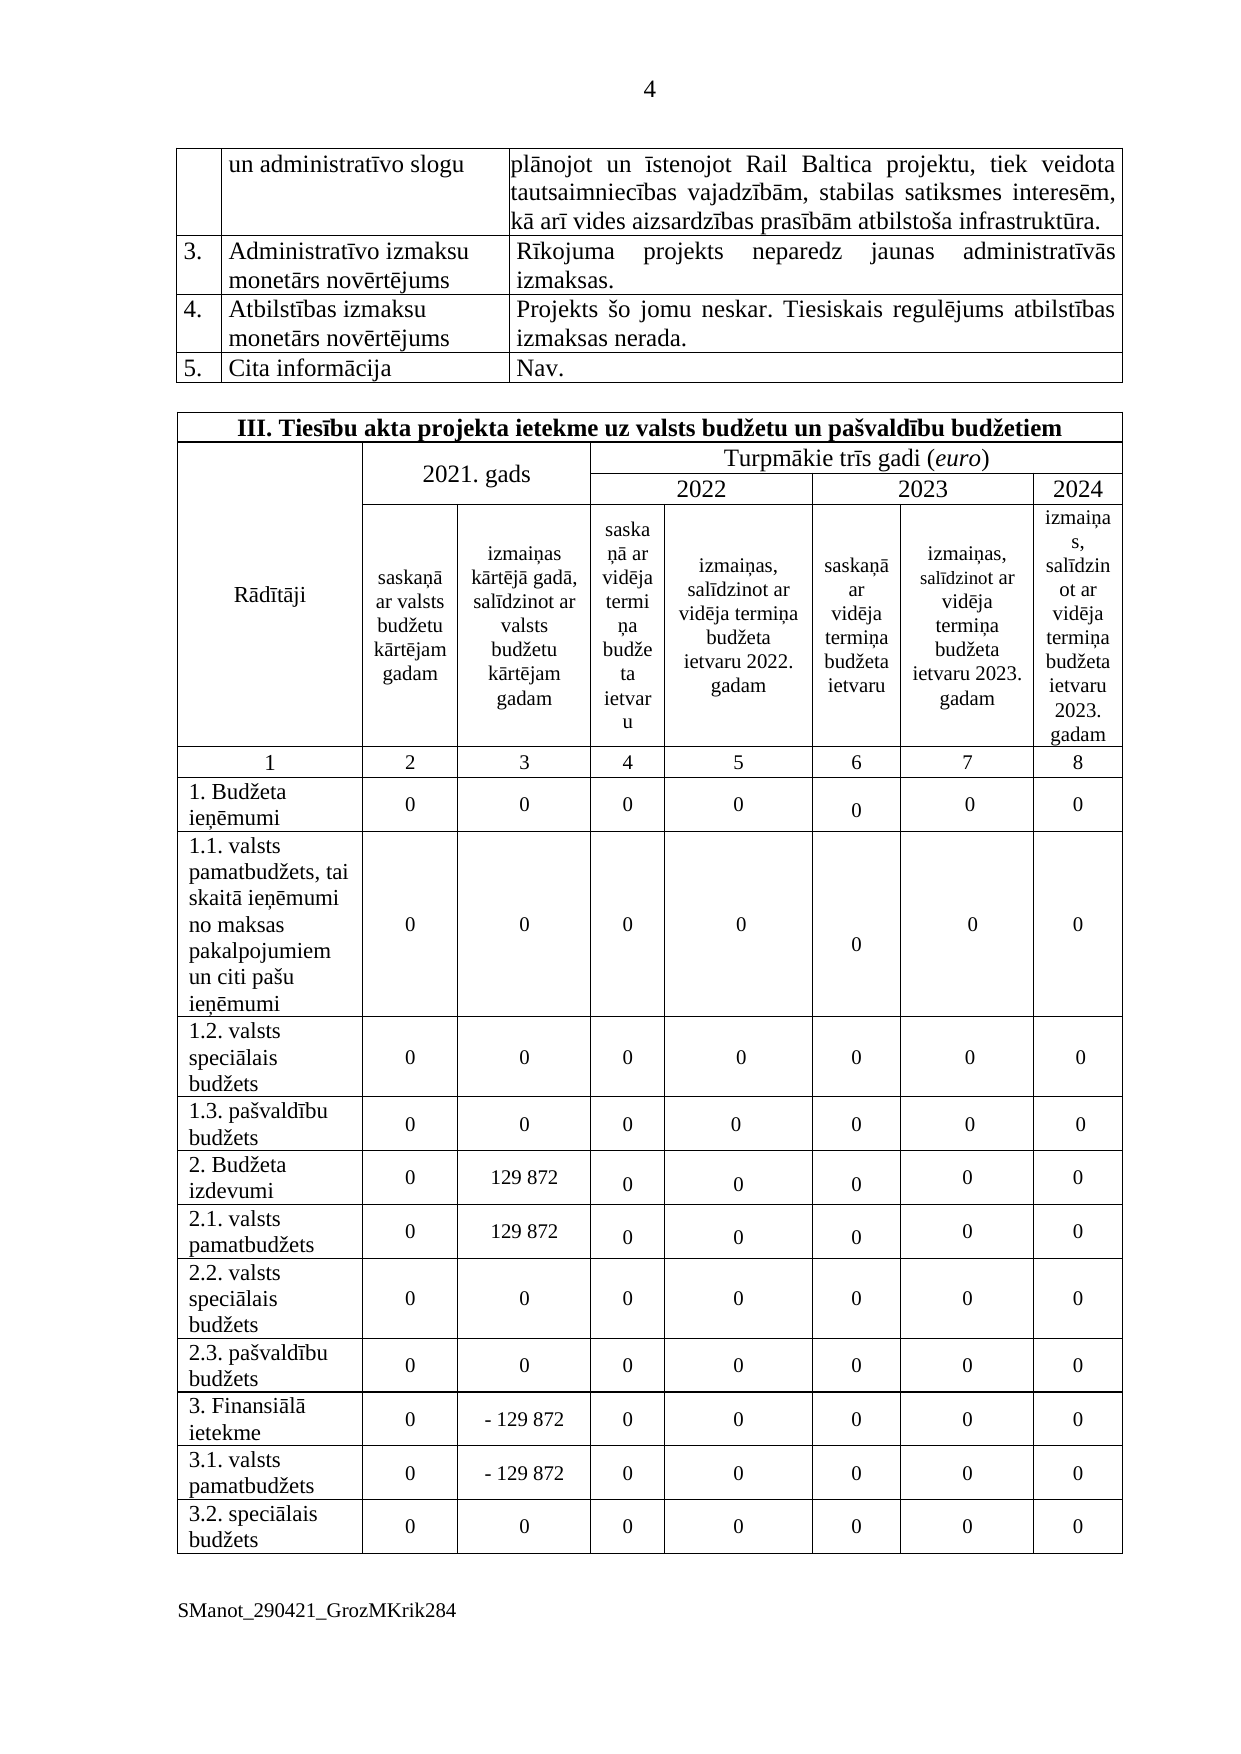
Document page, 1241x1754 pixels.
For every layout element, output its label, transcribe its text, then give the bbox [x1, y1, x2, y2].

table_cell 0 [591, 1500, 664, 1553]
table_cell 0 [665, 1259, 812, 1338]
table_cell 0 [901, 1393, 1033, 1445]
table_cell 0 [1034, 1500, 1122, 1553]
table_cell izmaiņas, salīdzinot ar vidēja termiņa budžeta ietvaru 2023. gadam [1034, 505, 1122, 746]
table_cell 0 [1034, 778, 1122, 831]
table_cell 0 [665, 778, 812, 831]
table_cell 0 [458, 778, 590, 831]
table_cell 0 [813, 1446, 900, 1499]
table_cell 0 [363, 1017, 457, 1096]
table_cell 0 [813, 1097, 900, 1150]
table_cell 0 [363, 1339, 457, 1391]
table_cell 0 [1034, 1151, 1122, 1204]
table_cell 1.3. pašvaldību budžets [178, 1097, 362, 1150]
table_cell 0 [363, 1259, 457, 1338]
table_cell 0 [363, 832, 457, 1016]
table_cell 2024 [1034, 474, 1122, 504]
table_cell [222, 149, 509, 235]
table_cell 0 [591, 778, 664, 831]
table_cell - 129 872 [458, 1393, 590, 1445]
table_cell 0 [665, 832, 812, 1016]
table_cell 0 [591, 832, 664, 1016]
table_cell 0 [813, 1259, 900, 1338]
table_cell 2.3. pašvaldību budžets [178, 1339, 362, 1391]
table_cell 0 [665, 1205, 812, 1257]
table_cell 2022 [591, 474, 812, 504]
table_cell 0 [1034, 832, 1122, 1016]
table_cell 0 [665, 1500, 812, 1553]
table_cell 5 [665, 747, 812, 777]
table_cell Cita informācija [222, 353, 509, 382]
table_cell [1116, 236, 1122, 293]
table_cell 0 [458, 1017, 590, 1096]
table_cell 2. [177, 149, 221, 235]
table_cell 0 [901, 1259, 1033, 1338]
table_cell 0 [591, 1393, 664, 1445]
table_cell 0 [813, 1339, 900, 1391]
table_cell 0 [591, 1339, 664, 1391]
table_cell 0 [813, 778, 900, 831]
table_cell 4. [177, 295, 221, 352]
table_cell 3. Finansiālā ietekme [178, 1393, 362, 1445]
table_cell 0 [363, 1446, 457, 1499]
table_cell 0 [813, 1017, 900, 1096]
table_cell 129 872 [458, 1205, 590, 1257]
table_header III. Tiesību akta projekta ietekme uz valsts budžetu un pašvaldību budžetiem [178, 413, 1122, 441]
table_cell 2. Budžeta izdevumi [178, 1151, 362, 1204]
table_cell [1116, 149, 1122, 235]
table_cell 0 [813, 1205, 900, 1257]
table_cell 0 [901, 1446, 1033, 1499]
table_cell 0 [458, 1339, 590, 1391]
table_cell 0 [665, 1393, 812, 1445]
table_cell saskaņā ar valsts budžetu kārtējam gadam [363, 505, 457, 746]
table_cell 0 [591, 1446, 664, 1499]
table_cell 0 [458, 1500, 590, 1553]
table_cell izmaiņas, salīdzinot ar vidēja termiņa budžeta ietvaru 2023. gadam [901, 505, 1033, 746]
table_cell 3 [458, 747, 590, 777]
table_cell izmaiņas, salīdzinot ar vidēja termiņa budžeta ietvaru 2022. gadam [665, 505, 812, 746]
table_cell 0 [665, 1339, 812, 1391]
table_cell 129 872 [458, 1151, 590, 1204]
table_cell 0 [1034, 1097, 1122, 1150]
table_cell 0 [901, 832, 1033, 1016]
table_cell saskaņā ar vidēja termiņa budžeta ietvaru [813, 505, 900, 746]
table_cell 0 [901, 778, 1033, 831]
table_cell 0 [901, 1500, 1033, 1553]
table_cell 1.2. valsts speciālais budžets [178, 1017, 362, 1096]
table_cell 0 [665, 1446, 812, 1499]
table_cell 0 [363, 778, 457, 831]
table_cell 3.1. valsts pamatbudžets [178, 1446, 362, 1499]
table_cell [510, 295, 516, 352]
table_cell Atbilstības izmaksu monetārs novērtējums [222, 295, 509, 352]
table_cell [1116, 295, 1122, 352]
table_cell 0 [363, 1393, 457, 1445]
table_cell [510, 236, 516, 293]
table_cell 0 [363, 1205, 457, 1257]
table_cell 0 [1034, 1393, 1122, 1445]
table_cell 0 [665, 1017, 812, 1096]
table_cell 0 [591, 1259, 664, 1338]
table_cell saskaņā ar vidēja termiņa budžeta ietvaru [591, 505, 664, 746]
table_cell 0 [458, 832, 590, 1016]
table_cell 0 [591, 1097, 664, 1150]
table_cell 4 [591, 747, 664, 777]
table_cell 0 [813, 1151, 900, 1204]
table_cell 1. Budžeta ieņēmumi [178, 778, 362, 831]
table_cell 0 [363, 1097, 457, 1150]
table_cell 2 [363, 747, 457, 777]
table_cell 0 [363, 1500, 457, 1553]
table_cell 0 [1034, 1339, 1122, 1391]
table_cell 2023 [813, 474, 1033, 504]
table_cell 3. [177, 236, 221, 293]
table_cell 0 [813, 832, 900, 1016]
table_cell 0 [813, 1500, 900, 1553]
table_cell 7 [901, 747, 1033, 777]
table_cell 1 [178, 747, 362, 777]
table_cell 2.1. valsts pamatbudžets [178, 1205, 362, 1257]
table_cell - 129 872 [458, 1446, 590, 1499]
table_cell 0 [591, 1205, 664, 1257]
table_cell 0 [591, 1151, 664, 1204]
table_cell 0 [1034, 1017, 1122, 1096]
table_cell 3.2. speciālais budžets [178, 1500, 362, 1553]
table_cell 0 [813, 1393, 900, 1445]
table_cell 0 [1034, 1446, 1122, 1499]
table_cell 0 [591, 1017, 664, 1096]
table_cell 0 [1034, 1205, 1122, 1257]
table_cell 6 [813, 747, 900, 777]
table_cell 0 [458, 1259, 590, 1338]
table_cell 0 [901, 1097, 1033, 1150]
table_cell 5. [177, 353, 221, 382]
table_cell Turpmākie trīs gadi (euro) [591, 443, 1122, 473]
table_cell 0 [665, 1097, 812, 1150]
table_cell 0 [363, 1151, 457, 1204]
table_cell 8 [1034, 747, 1122, 777]
table_cell Rādītāji [178, 443, 362, 746]
table_cell 0 [901, 1205, 1033, 1257]
table_cell 0 [458, 1097, 590, 1150]
table_cell 2.2. valsts speciālais budžets [178, 1259, 362, 1338]
table_cell 0 [1034, 1259, 1122, 1338]
table_cell 0 [901, 1017, 1033, 1096]
table_cell 2021. gads [363, 443, 590, 504]
table_cell 0 [901, 1151, 1033, 1204]
table_cell 0 [665, 1151, 812, 1204]
table_cell 1.1. valsts pamatbudžets, tai skaitā ieņēmumi no maksas pakalpojumiem un citi pašu ieņēmumi [178, 832, 362, 1016]
table_cell izmaiņas kārtējā gadā, salīdzinot ar valsts budžetu kārtējam gadam [458, 505, 590, 746]
table_cell Administratīvo izmaksu monetārs novērtējums [222, 236, 509, 293]
table_cell 0 [901, 1339, 1033, 1391]
